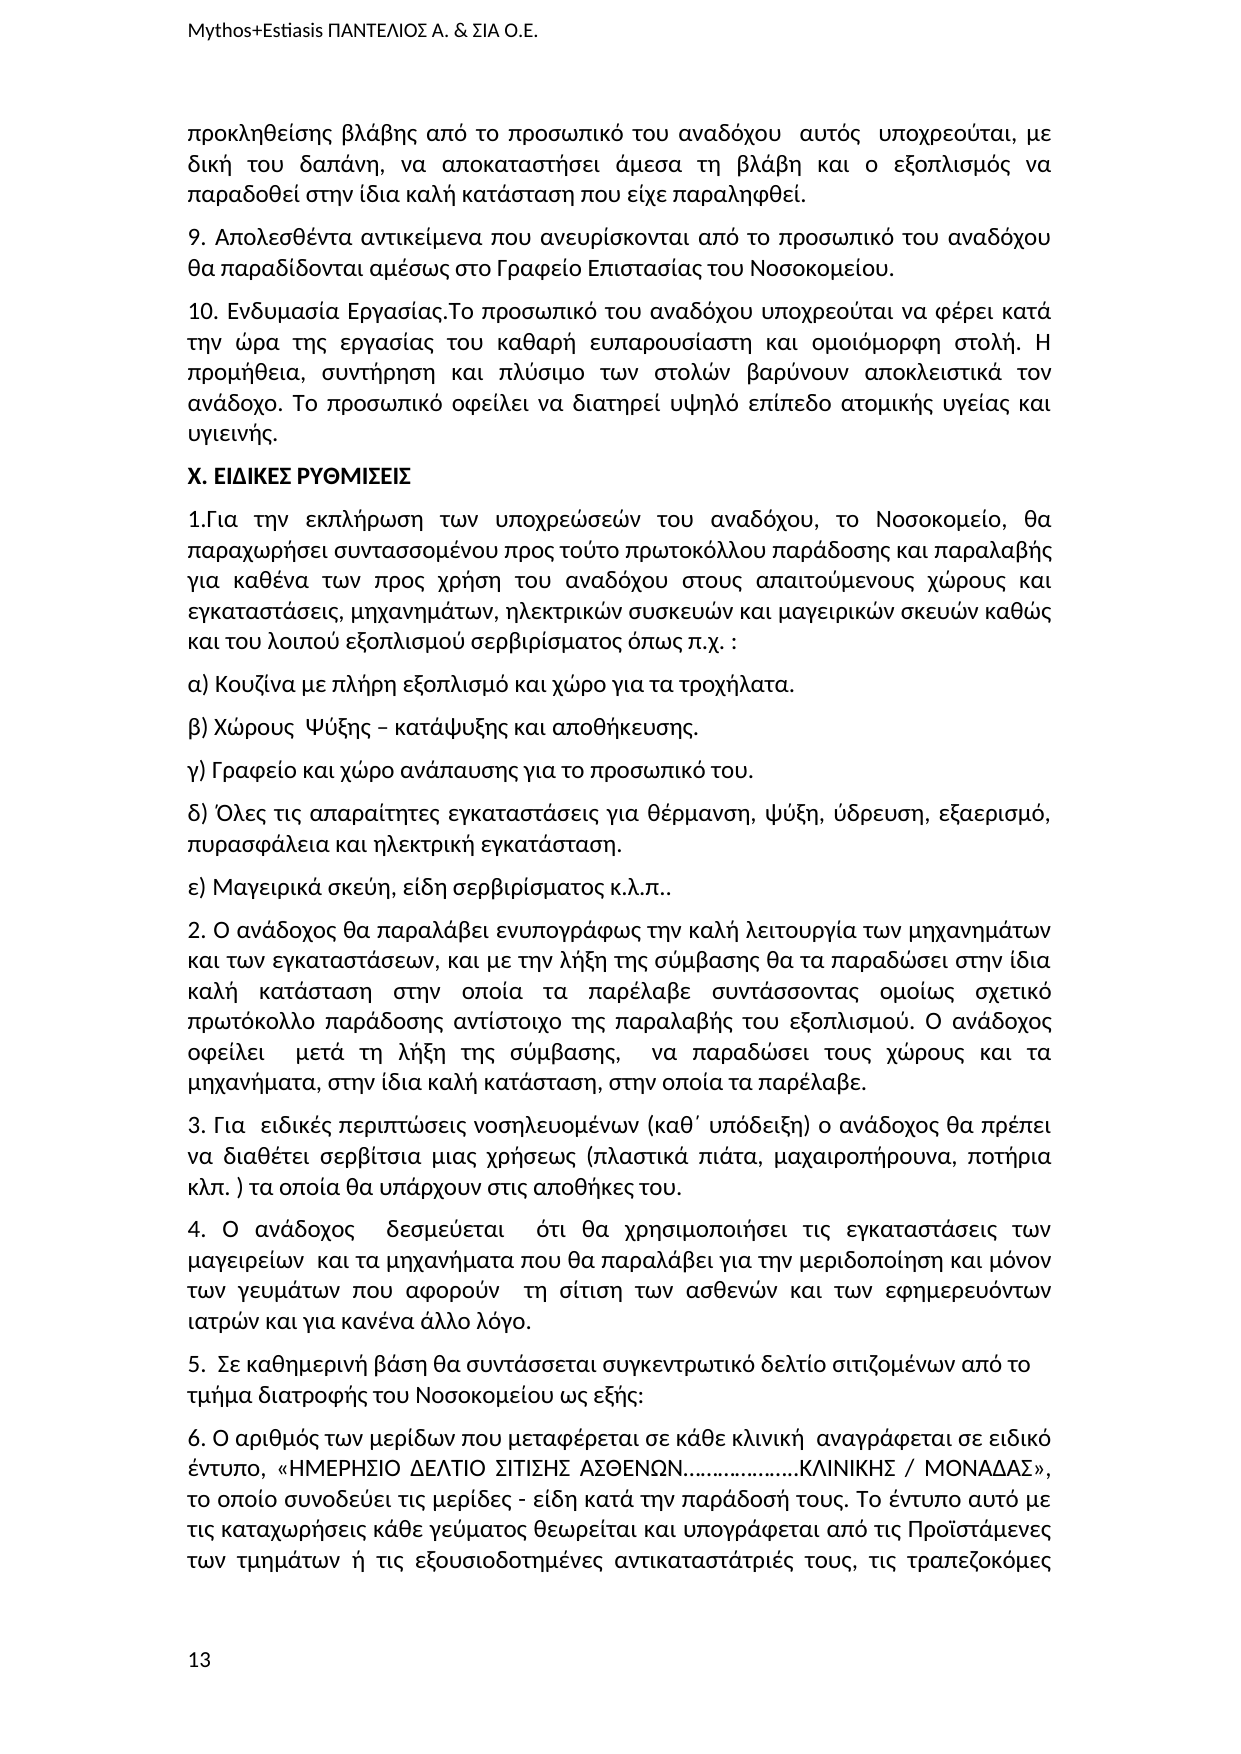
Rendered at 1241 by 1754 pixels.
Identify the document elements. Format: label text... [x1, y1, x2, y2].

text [187, 117, 1053, 209]
text 1.Για την εκπλήρωση των υποχρεώσεών του αναδόχου, το Νοσοκομείο, θα παραχωρήσει συντασσομένου προς τούτο πρωτοκόλλου παράδοσης και παραλαβής για καθένα των προς χρήση του αναδόχου στους απαιτούμενους χώρους και εγκαταστάσεις, μηχανημάτων, ηλεκτρικών συσκευών και μαγειρικών σκευών καθώς και του λοιπού εξοπλισμού σερβιρίσματος όπως π.χ. : [187, 503, 1053, 656]
text γ) Γραφείο και χώρο ανάπαυσης για το προσωπικό του. [187, 754, 1053, 785]
text 10. Ενδυμασία Εργασίας.Το προσωπικό του αναδόχου υποχρεούται να φέρει κατά την ώρα της εργασίας του καθαρή ευπαρουσίαστη και ομοιόμορφη στολή. Η προμήθεια, συντήρηση και πλύσιμο των στολών βαρύνουν αποκλειστικά τον ανάδοχο. Το προσωπικό οφείλει να διατηρεί υψηλό επίπεδο ατομικής υγείας και υγιεινής. [187, 295, 1053, 448]
text α) Κουζίνα με πλήρη εξοπλισμό και χώρο για τα τροχήλατα. [187, 668, 1053, 699]
text 2. Ο ανάδοχος θα παραλάβει ενυπογράφως την καλή λειτουργία των μηχανημάτων και των εγκαταστάσεων, και με την λήξη της σύμβασης θα τα παραδώσει στην ίδια καλή κατάσταση στην οποία τα παρέλαβε συντάσσοντας ομοίως σχετικό πρωτόκολλο παράδοσης αντίστοιχο της παραλαβής του εξοπλισμού. Ο ανάδοχος οφείλει μετά τη λήξη της σύμβασης, να παραδώσει τους χώρους και τα μηχανήματα, στην ίδια καλή κατάσταση, στην οποία τα παρέλαβε. [187, 914, 1053, 1097]
text 4. Ο ανάδοχος δεσμεύεται ότι θα χρησιμοποιήσει τις εγκαταστάσεις των μαγειρείων και τα μηχανήματα που θα παραλάβει για την μεριδοποίηση και μόνον των γευμάτων που αφορούν τη σίτιση των ασθενών και των εφημερευόντων ιατρών και για κανένα άλλο λόγο. [187, 1214, 1053, 1336]
text 3. Για ειδικές περιπτώσεις νοσηλευομένων (καθ΄ υπόδειξη) ο ανάδοχος θα πρέπει να διαθέτει σερβίτσια μιας χρήσεως (πλαστικά πιάτα, μαχαιροπήρουνα, ποτήρια κλπ. ) τα οποία θα υπάρχουν στις αποθήκες του. [187, 1109, 1053, 1201]
text 5. Σε καθημερινή βάση θα συντάσσεται συγκεντρωτικό δελτίο σιτιζομένων από το τμήμα διατροφής του Νοσοκομείου ως εξής: [187, 1348, 1053, 1409]
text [187, 1422, 1053, 1574]
text ε) Μαγειρικά σκεύη, είδη σερβιρίσματος κ.λ.π.. [187, 871, 1053, 901]
text β) Χώρους Ψύξης – κατάψυξης και αποθήκευσης. [187, 711, 1053, 742]
text δ) Όλες τις απαραίτητες εγκαταστάσεις για θέρμανση, ψύξη, ύδρευση, εξαερισμό, πυρασφάλεια και ηλεκτρική εγκατάσταση. [187, 797, 1053, 858]
text Χ. ΕΙΔΙΚΕΣ ΡΥΘΜΙΣΕΙΣ [187, 460, 1053, 491]
text 9. Απολεσθέντα αντικείμενα που ανευρίσκονται από το προσωπικό του αναδόχου θα παραδίδονται αμέσως στο Γραφείο Επιστασίας του Νοσοκομείου. [187, 222, 1053, 283]
